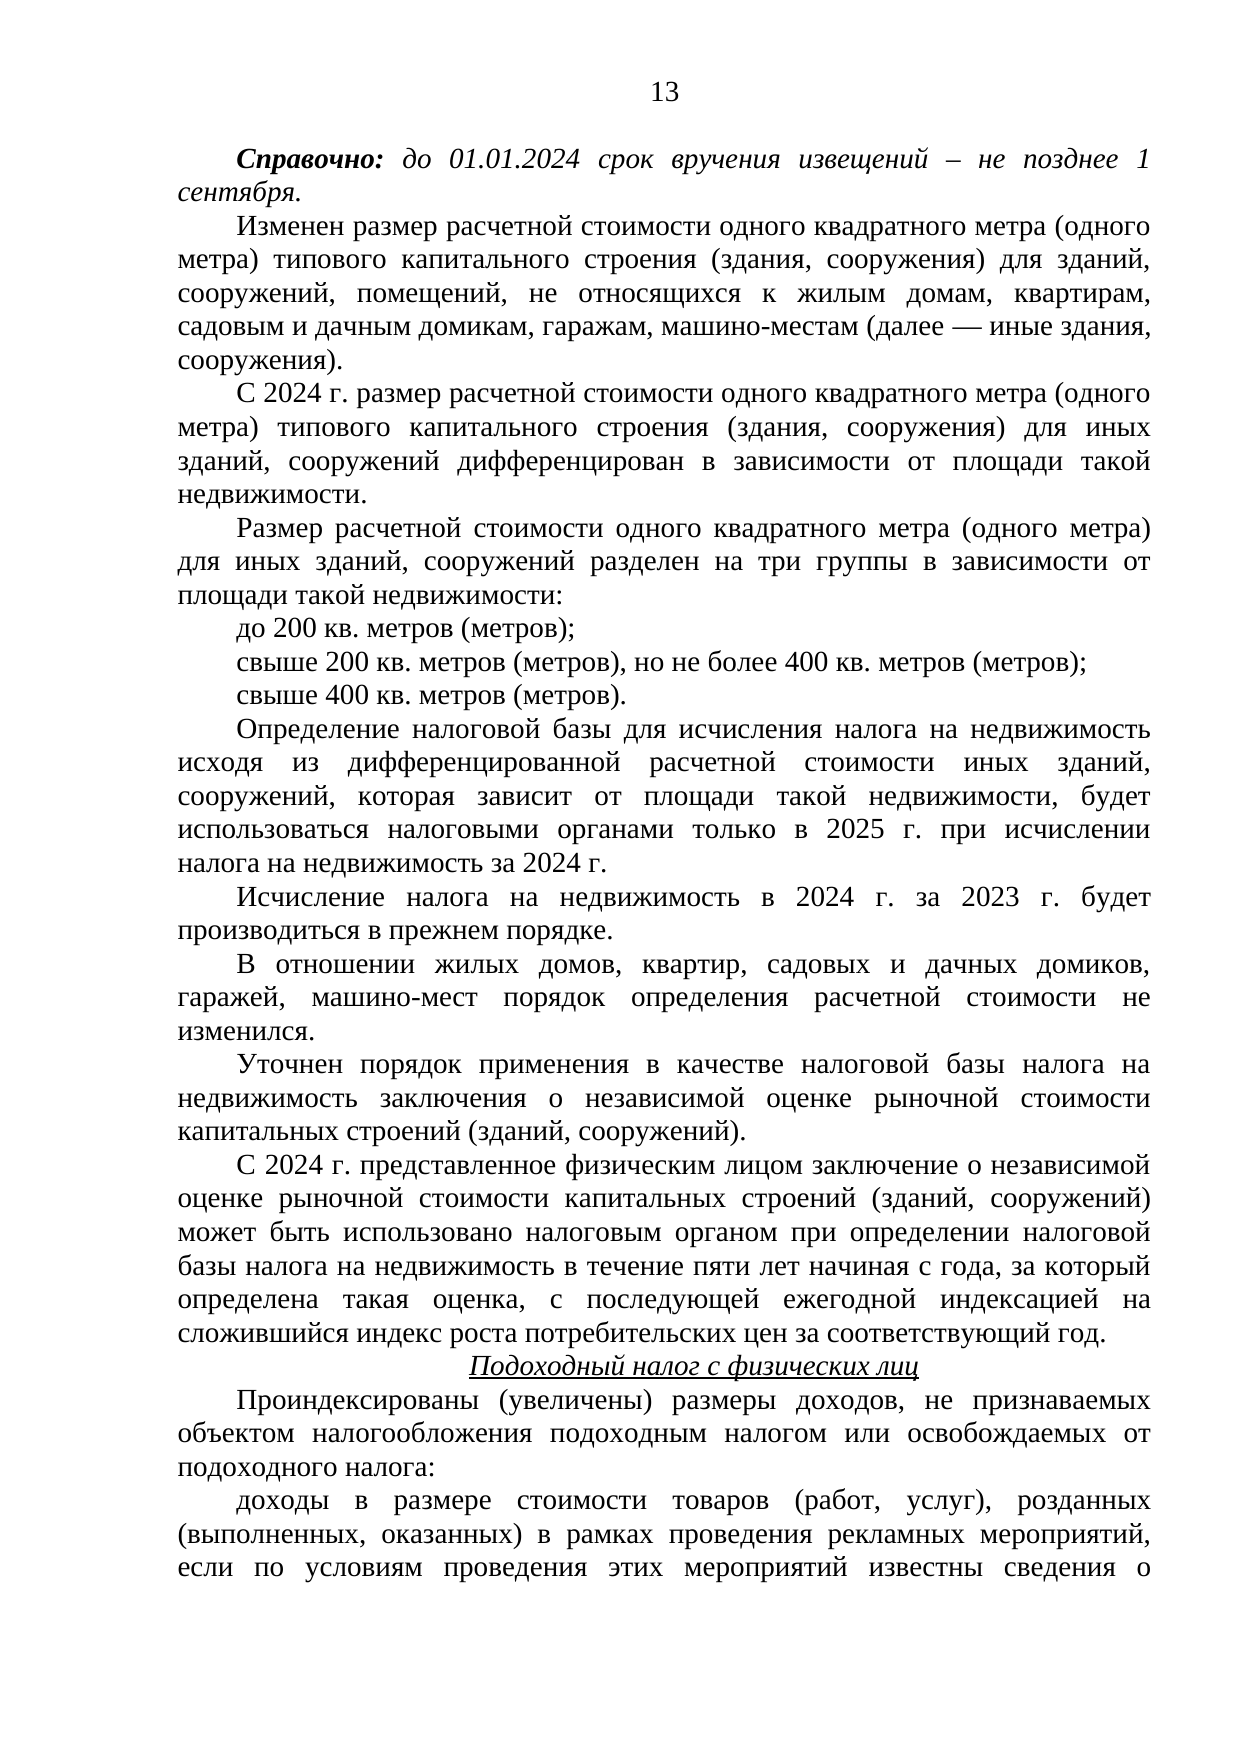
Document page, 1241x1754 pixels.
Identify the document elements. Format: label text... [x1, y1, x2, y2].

text В отношении жилых домов, квартир, садовых и дачных домиков, гаражей, машино-мест порядок определения расчетной стоимости не изменился. [177, 946, 1152, 1046]
text Размер расчетной стоимости одного квадратного метра (одного метра) для иных зданий, сооружений разделен на три группы в зависимости от площади такой недвижимости: [177, 510, 1152, 610]
text свыше 400 кв. метров (метров). [177, 677, 1152, 711]
text Изменен размер расчетной стоимости одного квадратного метра (одного метра) типового капитального строения (здания, сооружения) для зданий, сооружений, помещений, не относящихся к жилым домам, квартирам, садовым и дачным домикам, гаражам, машино-местам (далее — иные здания, сооружения). [177, 208, 1152, 376]
text до 200 кв. метров (метров); [177, 610, 1152, 644]
text Проиндексированы (увеличены) размеры доходов, не признаваемых объектом налогообложения подоходным налогом или освобождаемых от подоходного налога: [177, 1382, 1152, 1482]
list Подоходный налог с физических лиц [177, 1348, 1152, 1382]
text Уточнен порядок применения в качестве налоговой базы налога на недвижимость заключения о независимой оценке рыночной стоимости капитальных строений (зданий, сооружений). [177, 1046, 1152, 1147]
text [177, 1482, 1152, 1583]
text свыше 200 кв. метров (метров), но не более 400 кв. метров (метров); [177, 644, 1152, 677]
text Определение налоговой базы для исчисления налога на недвижимость исходя из дифференцированной расчетной стоимости иных зданий, сооружений, которая зависит от площади такой недвижимости, будет использоваться налоговыми органами только в 2025 г. при исчислении налога на недвижимость за 2024 г. [177, 711, 1152, 879]
text Исчисление налога на недвижимость в 2024 г. за 2023 г. будет производиться в прежнем порядке. [177, 879, 1152, 946]
text С 2024 г. представленное физическим лицом заключение о независимой оценке рыночной стоимости капитальных строений (зданий, сооружений) может быть использовано налоговым органом при определении налоговой базы налога на недвижимость в течение пяти лет начиная с года, за который определена такая оценка, с последующей ежегодной индексацией на сложившийся индекс роста потребительских цен за соответствующий год. [177, 1147, 1152, 1348]
text Справочно: до 01.01.2024 срок вручения извещений – не позднее 1 сентября. [177, 141, 1152, 208]
text С 2024 г. размер расчетной стоимости одного квадратного метра (одного метра) типового капитального строения (здания, сооружения) для иных зданий, сооружений дифференцирован в зависимости от площади такой недвижимости. [177, 376, 1152, 510]
